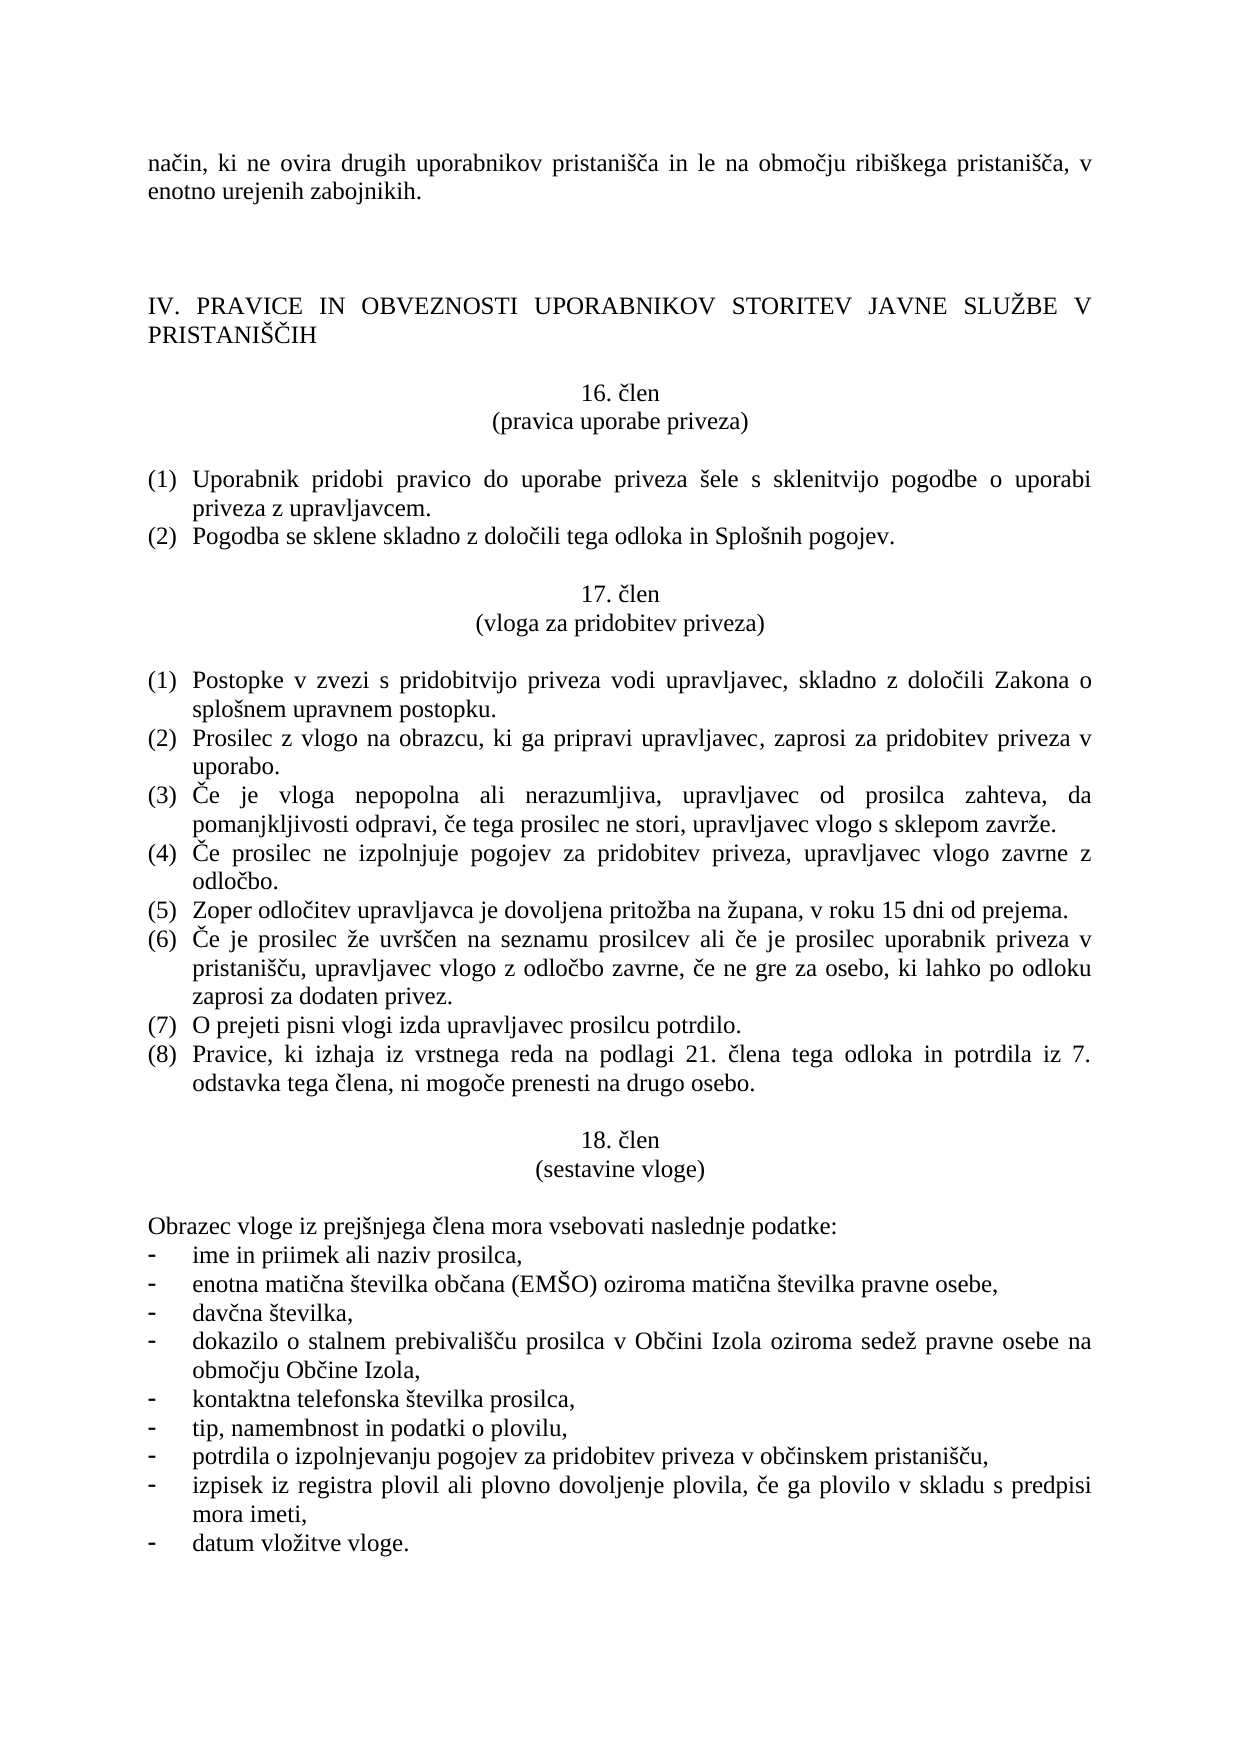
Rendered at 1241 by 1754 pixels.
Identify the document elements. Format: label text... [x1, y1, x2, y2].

list tip, namembnost in podatki o plovilu, [148, 1413, 1093, 1441]
list kontaktna telefonska številka prosilca, [148, 1384, 1093, 1413]
list enotna matična številka občana (EMŠO) oziroma matična številka pravne osebe, [148, 1269, 1093, 1298]
text (vloga za pridobitev priveza) [148, 608, 1093, 636]
list izpisek iz registra plovil ali plovno dovoljenje plovila, če ga plovilo v skladu s predpisi mora imeti, [148, 1470, 1093, 1528]
list Zoper odločitev upravljavca je dovoljena pritožba na župana, v roku 15 dni od prejema. [148, 895, 1093, 924]
list Če prosilec ne izpolnjuje pogojev za pridobitev priveza, upravljavec vlogo zavrne z odločbo. [148, 838, 1093, 895]
list Pogodba se sklene skladno z določili tega odloka in Splošnih pogojev. [148, 521, 1093, 550]
list Pravice, ki izhaja iz vrstnega reda na podlagi 21. člena tega odloka in potrdila iz 7. odstavka tega člena, ni mogoče prenesti na drugo osebo. [148, 1039, 1093, 1096]
text (sestavine vloge) [148, 1154, 1093, 1183]
list datum vložitve vloge. [148, 1528, 1093, 1556]
list davčna številka, [148, 1298, 1093, 1326]
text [148, 148, 1093, 205]
list Če je vloga nepopolna ali nerazumljiva, upravljavec od prosilca zahteva, da pomanjkljivosti odpravi, če tega prosilec ne stori, upravljavec vlogo s sklepom zavrže. [148, 780, 1093, 838]
text 16. člen [148, 378, 1093, 406]
list potrdila o izpolnjevanju pogojev za pridobitev priveza v občinskem pristanišču, [148, 1441, 1093, 1470]
list Prosilec z vlogo na obrazcu, ki ga pripravi upravljavec, zaprosi za pridobitev priveza v uporabo. [148, 723, 1093, 780]
list Postopke v zvezi s pridobitvijo priveza vodi upravljavec, skladno z določili Zakona o splošnem upravnem postopku. [148, 665, 1093, 723]
text Obrazec vloge iz prejšnjega člena mora vsebovati naslednje podatke: [148, 1211, 1093, 1240]
text IV. PRAVICE IN OBVEZNOSTI UPORABNIKOV STORITEV JAVNE SLUŽBE V PRISTANIŠČIH [148, 291, 1093, 349]
list O prejeti pisni vlogi izda upravljavec prosilcu potrdilo. [148, 1010, 1093, 1039]
list Uporabnik pridobi pravico do uporabe priveza šele s sklenitvijo pogodbe o uporabi priveza z upravljavcem. [148, 464, 1093, 521]
list ime in priimek ali naziv prosilca, [148, 1240, 1093, 1269]
text 18. člen [148, 1125, 1093, 1154]
list Če je prosilec že uvrščen na seznamu prosilcev ali če je prosilec uporabnik priveza v pristanišču, upravljavec vlogo z odločbo zavrne, če ne gre za osebo, ki lahko po odloku zaprosi za dodaten privez. [148, 924, 1093, 1010]
text (pravica uporabe priveza) [148, 406, 1093, 435]
list dokazilo o stalnem prebivališču prosilca v Občini Izola oziroma sedež pravne osebe na območju Občine Izola, [148, 1326, 1093, 1384]
text 17. člen [148, 579, 1093, 608]
